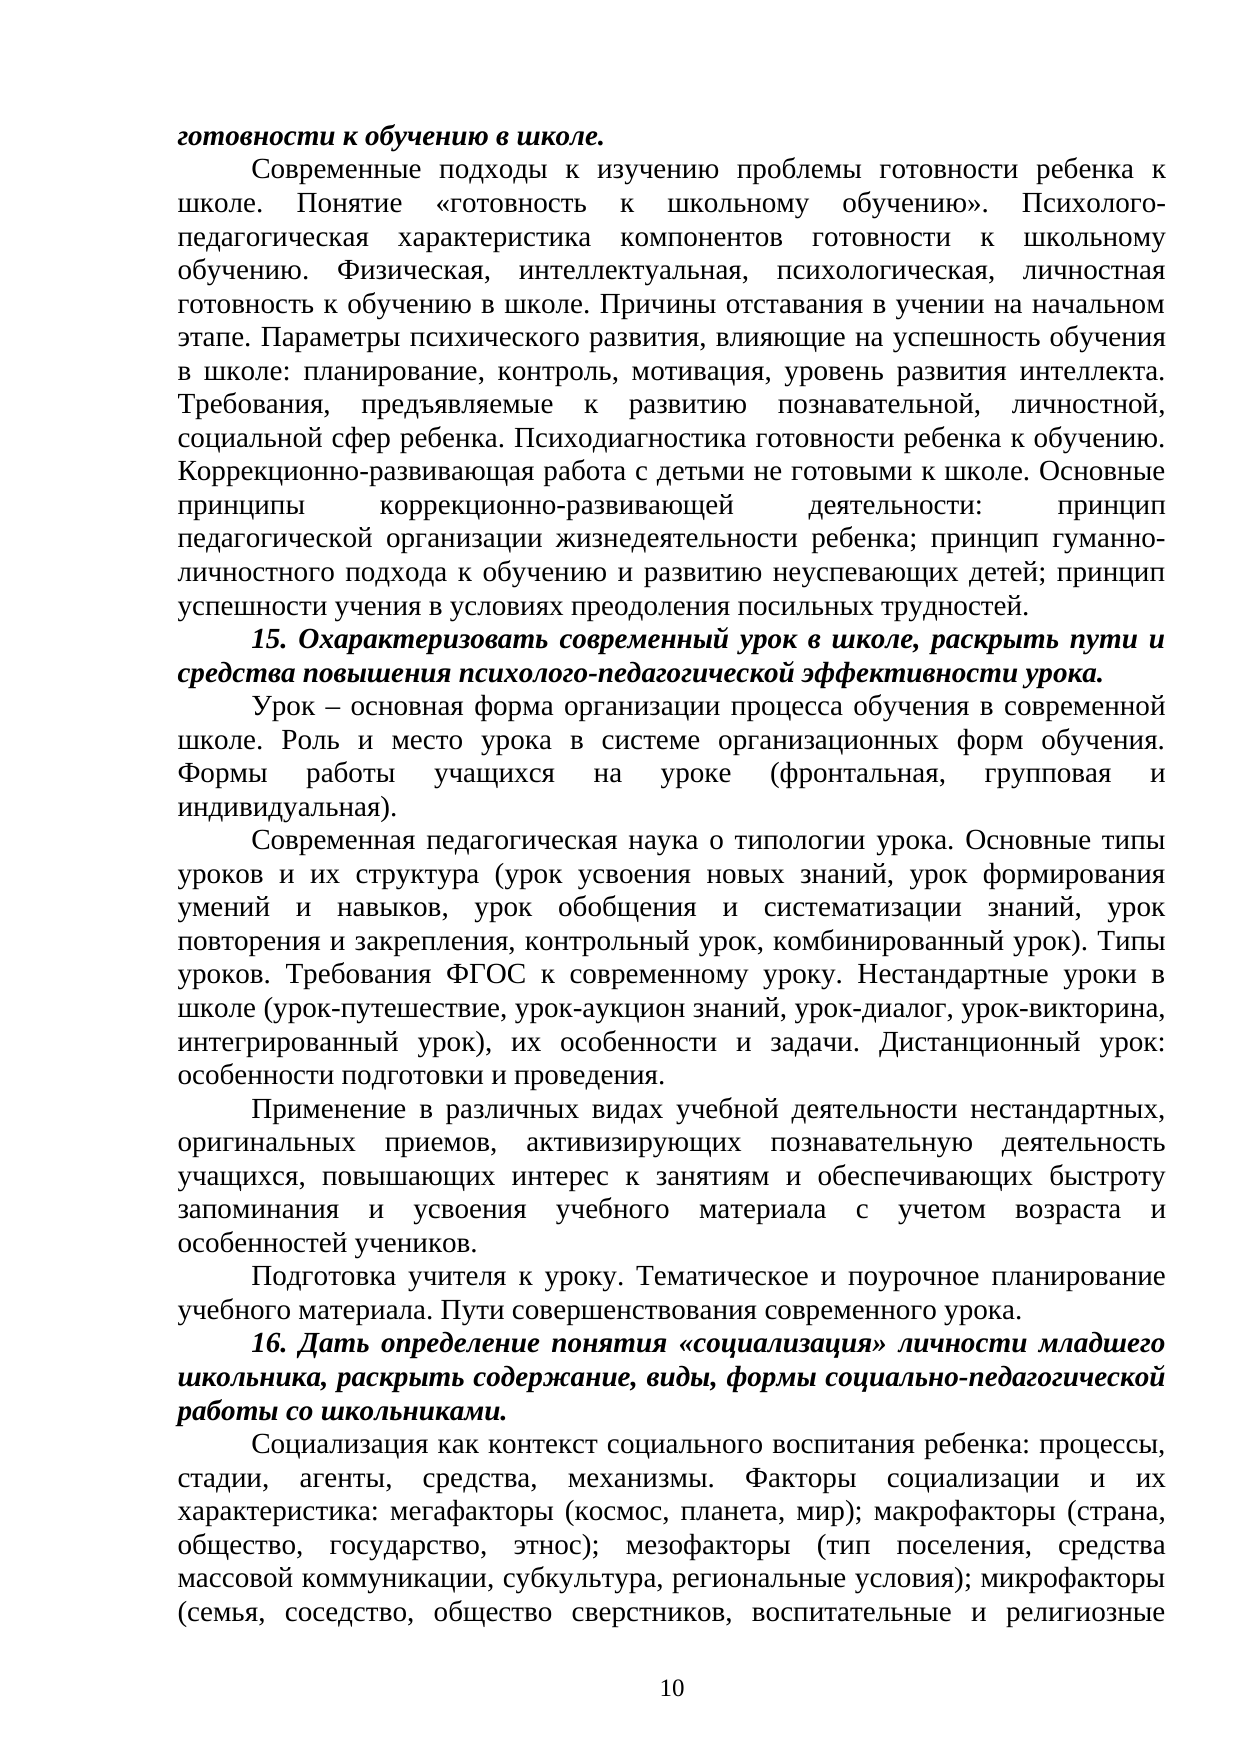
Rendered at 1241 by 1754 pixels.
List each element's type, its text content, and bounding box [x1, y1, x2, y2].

text Применение в различных видах учебной деятельности нестандартных, оригинальных приемов, активизирующих познавательную деятельность учащихся, повышающих интерес к занятиям и обеспечивающих быстроту запоминания и усвоения учебного материала с учетом возраста и особенностей учеников. [177, 1091, 1166, 1258]
text Подготовка учителя к уроку. Тематическое и поурочное планирование учебного материала. Пути совершенствования современного урока. [177, 1258, 1166, 1326]
text Современные подходы к изучению проблемы готовности ребенка к школе. Понятие «готовность к школьному обучению». Психолого-педагогическая характеристика компонентов готовности к школьному обучению. Физическая, интеллектуальная, психологическая, личностная готовность к обучению в школе. Причины отставания в учении на начальном этапе. Параметры психического развития, влияющие на успешность обучения в школе: планирование, контроль, мотивация, уровень развития интеллекта. Требования, предъявляемые к развитию познавательной, личностной, социальной сфер ребенка. Психодиагностика готовности ребенка к обучению. Коррекционно-развивающая работа с детьми не готовыми к школе. Основные принципы коррекционно-развивающей деятельности: принцип педагогической организации жизнедеятельности ребенка; принцип гуманно-личностного подхода к обучению и развитию неуспевающих детей; принцип успешности учения в условиях преодоления посильных трудностей. [177, 152, 1166, 621]
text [177, 118, 1166, 152]
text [177, 1426, 1166, 1627]
text Урок – основная форма организации процесса обучения в современной школе. Роль и место урока в системе организационных форм обучения. Формы работы учащихся на уроке (фронтальная, групповая и индивидуальная). [177, 688, 1166, 822]
list 15. Охарактеризовать современный урок в школе, раскрыть пути и средства повышения психолого-педагогической эффективности урока. [177, 621, 1166, 688]
text Современная педагогическая наука о типологии урока. Основные типы уроков и их структура (урок усвоения новых знаний, урок формирования умений и навыков, урок обобщения и систематизации знаний, урок повторения и закрепления, контрольный урок, комбинированный урок). Типы уроков. Требования ФГОС к современному уроку. Нестандартные уроки в школе (урок-путешествие, урок-аукцион знаний, урок-диалог, урок-викторина, интегрированный урок), их особенности и задачи. Дистанционный урок: особенности подготовки и проведения. [177, 822, 1166, 1091]
text 16. Дать определение понятия «социализация» личности младшего школьника, раскрыть содержание, виды, формы социально-педагогической работы со школьниками. [177, 1326, 1166, 1426]
